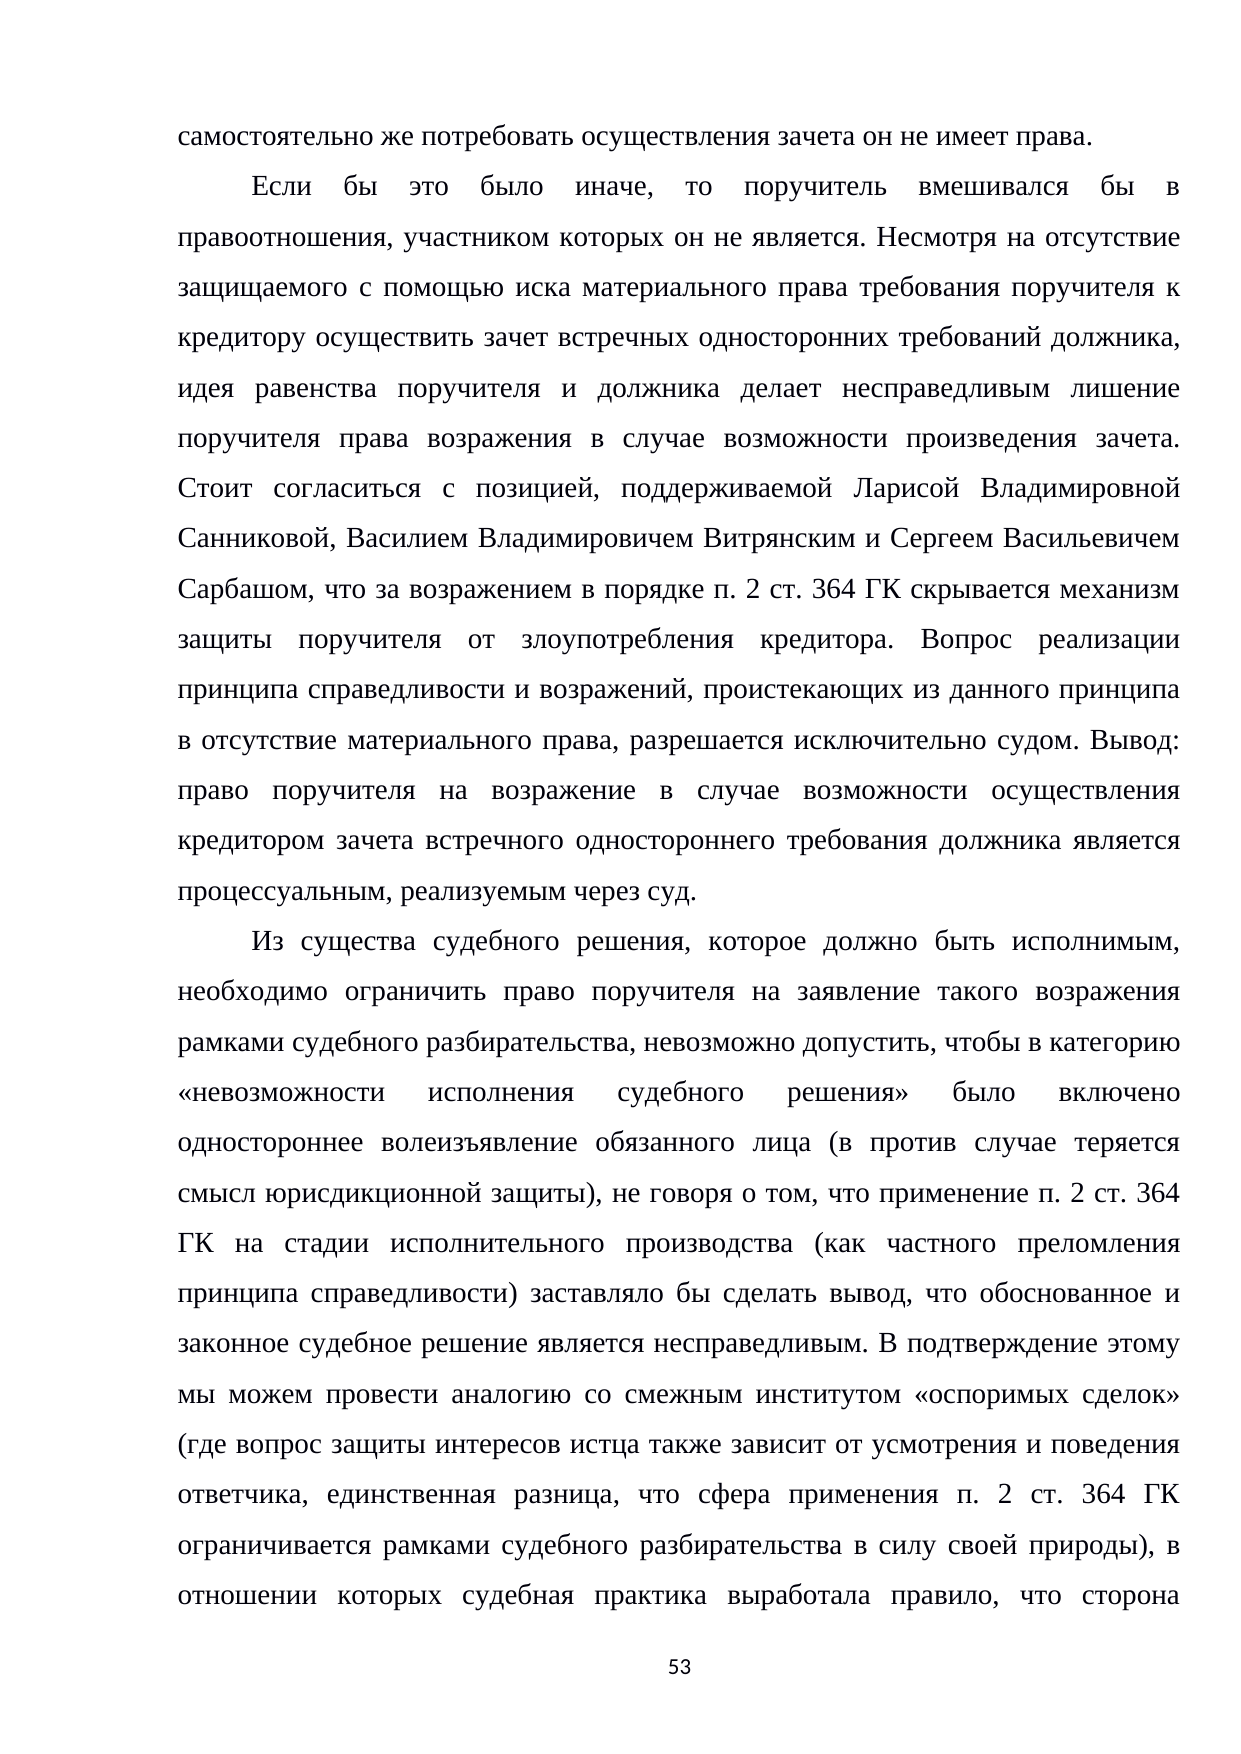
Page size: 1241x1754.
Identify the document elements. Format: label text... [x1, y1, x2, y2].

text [177, 118, 1181, 152]
text Если бы это было иначе, то поручитель вмешивался бы в правоотношения, участником которых он не является. Несмотря на отсутствие защищаемого с помощью иска материального права требования поручителя к кредитору осуществить зачет встречных односторонних требований должника, идея равенства поручителя и должника делает несправедливым лишение поручителя права возражения в случае возможности произведения зачета. Стоит согласиться с позицией, поддерживаемой Ларисой Владимировной Санниковой, Василием Владимировичем Витрянским и Сергеем Васильевичем Сарбашом, что за возражением в порядке п. 2 ст. 364 ГК скрывается механизм защиты поручителя от злоупотребления кредитора. Вопрос реализации принципа справедливости и возражений, проистекающих из данного принципа в отсутствие материального права, разрешается исключительно судом. Вывод: право поручителя на возражение в случае возможности осуществления кредитором зачета встречного одностороннего требования должника является процессуальным, реализуемым через суд. [177, 168, 1181, 906]
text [177, 923, 1181, 1611]
